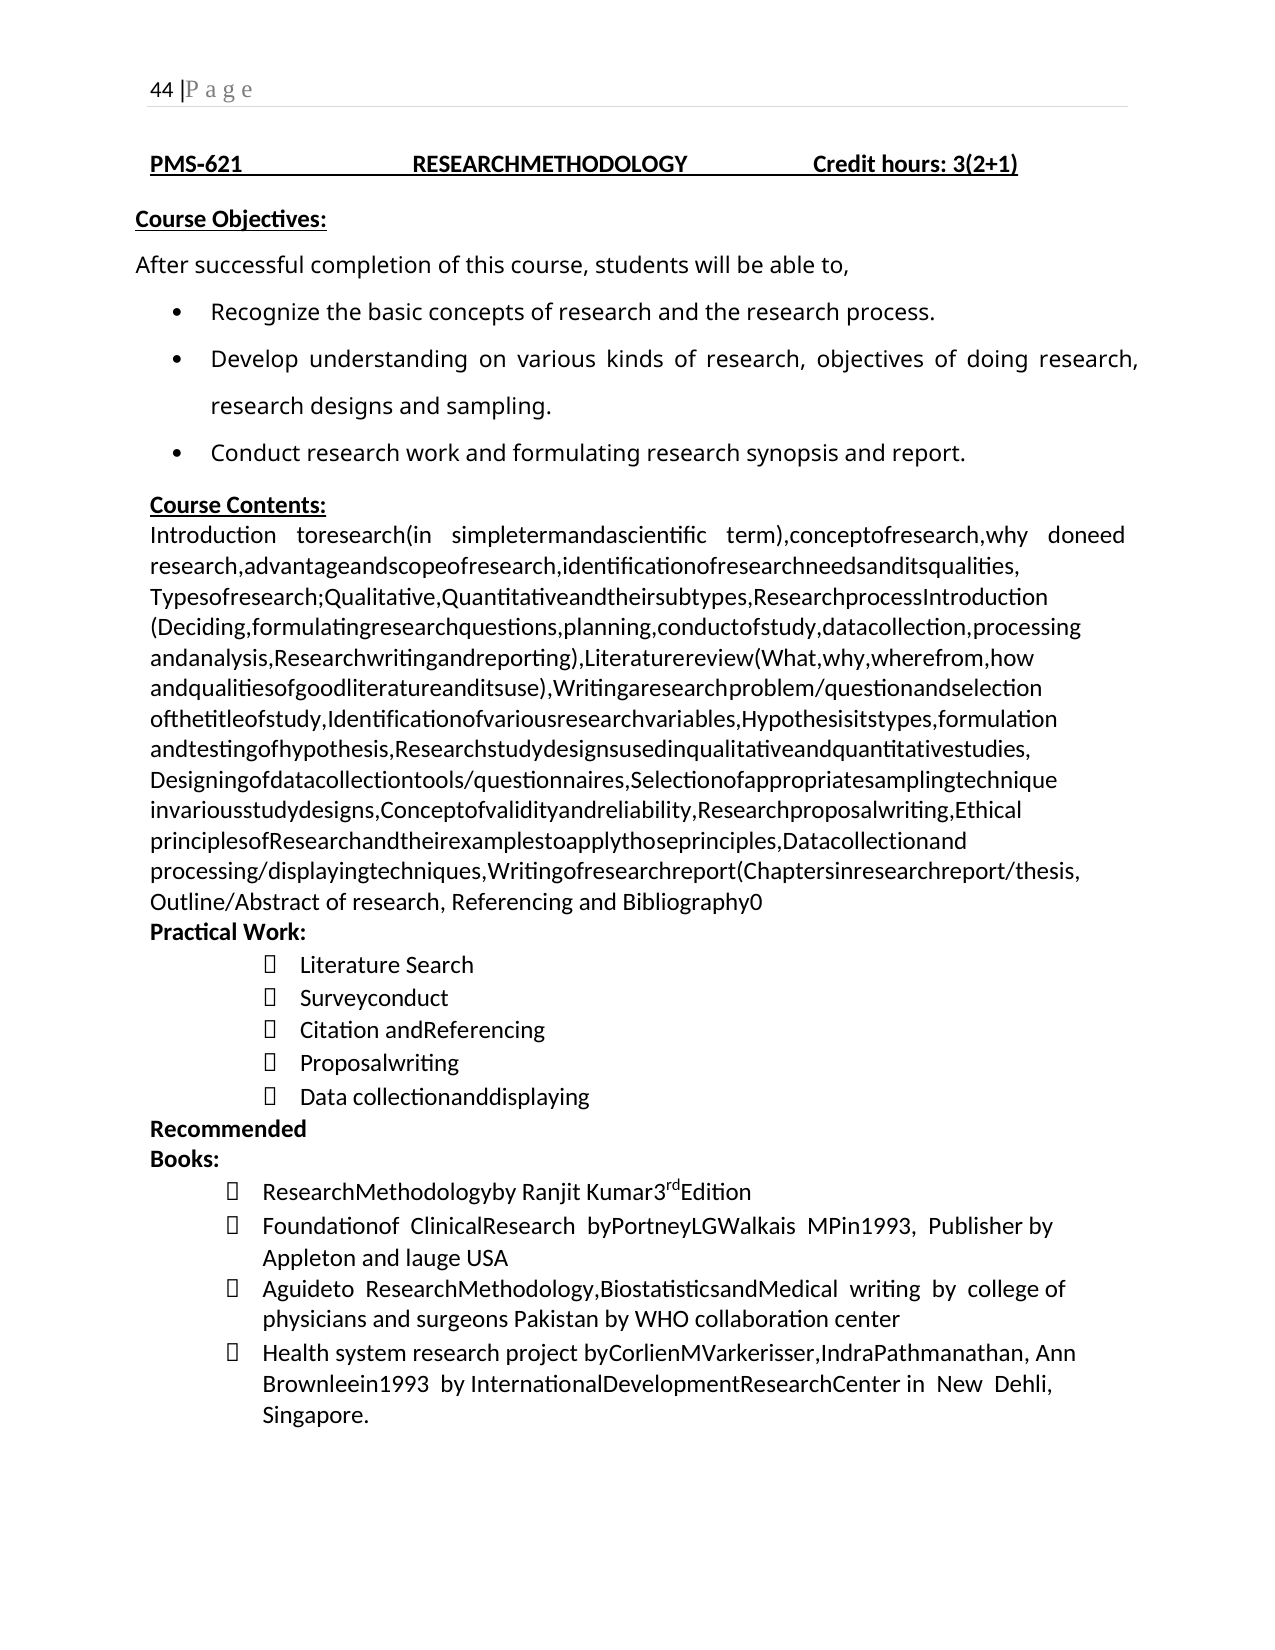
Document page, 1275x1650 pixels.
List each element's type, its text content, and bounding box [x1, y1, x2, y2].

text Introduction toresearch(in simpletermandascientific term),conceptofresearch,why doneed research,advantageandscopeofresearch,identificationofresearchneedsanditsqualities, Typesofresearch;Qualitative,Quantitativeandtheirsubtypes,ResearchprocessIntroduction (Deciding,formulatingresearchquestions,planning,conductofstudy,datacollection,processing andanalysis,Researchwritingandreporting),Literaturereview(What,why,wherefrom,how andqualitiesofgoodliteratureanditsuse),Writingaresearchproblem/questionandselection ofthetitleofstudy,Identificationofvariousresearchvariables,Hypothesisitstypes,formulation andtestingofhypothesis,Researchstudydesignsusedinqualitativeandquantitativestudies, Designingofdatacollectiontools/questionnaires,Selectionofappropriatesamplingtechnique invariousstudydesigns,Conceptofvalidityandreliability,Researchproposalwriting,Ethical principlesofResearchandtheirexamplestoapplythoseprinciples,Datacollectionand processing/displayingtechniques,Writingofresearchreport(Chaptersinresearchreport/thesis, Outline/Abstract of research, Referencing and Bibliography0 [150, 519, 1125, 916]
subtitle Practical Work: [150, 916, 307, 947]
list Recognize the basic concepts of research and the research process. [173, 296, 1139, 327]
list Health system research project byCorlienMVarkerisser,IndraPathmanathan, Ann Brownleein1993 by InternationalDevelopmentResearchCenter in New Dehli, Singapore. [225, 1334, 1113, 1429]
list Citation andReferencing [262, 1013, 1139, 1044]
list Proposalwriting [262, 1044, 1139, 1078]
list Aguideto ResearchMethodology,BiostatisticsandMedical writing by college of physicians and surgeons Pakistan by WHO collaboration center [225, 1273, 1109, 1334]
subtitle Recommended Books: [150, 1113, 382, 1174]
list Surveyconduct [262, 981, 1139, 1013]
list Conduct research work and formulating research synopsis and report. [173, 437, 1139, 468]
list ResearchMethodologyby Ranjit Kumar3rdEdition [225, 1174, 1139, 1208]
subtitle PMS‐621 RESEARCHMETHODOLOGY Credit hours: 3(2+1) [150, 148, 1139, 179]
list Literature Search [262, 947, 1139, 981]
text After successful completion of this course, students will be able to, [135, 249, 1139, 281]
list Data collectionanddisplaying [262, 1078, 1139, 1113]
text Course Contents: [150, 489, 891, 519]
list Develop understanding on various kinds of research, objectives of doing research, research designs and sampling. [173, 343, 1139, 421]
list Foundationof ClinicalResearch byPortneyLGWalkais MPin1993, Publisher by Appleton and lauge USA [225, 1208, 1101, 1272]
text Course Objectives: [135, 204, 1139, 234]
